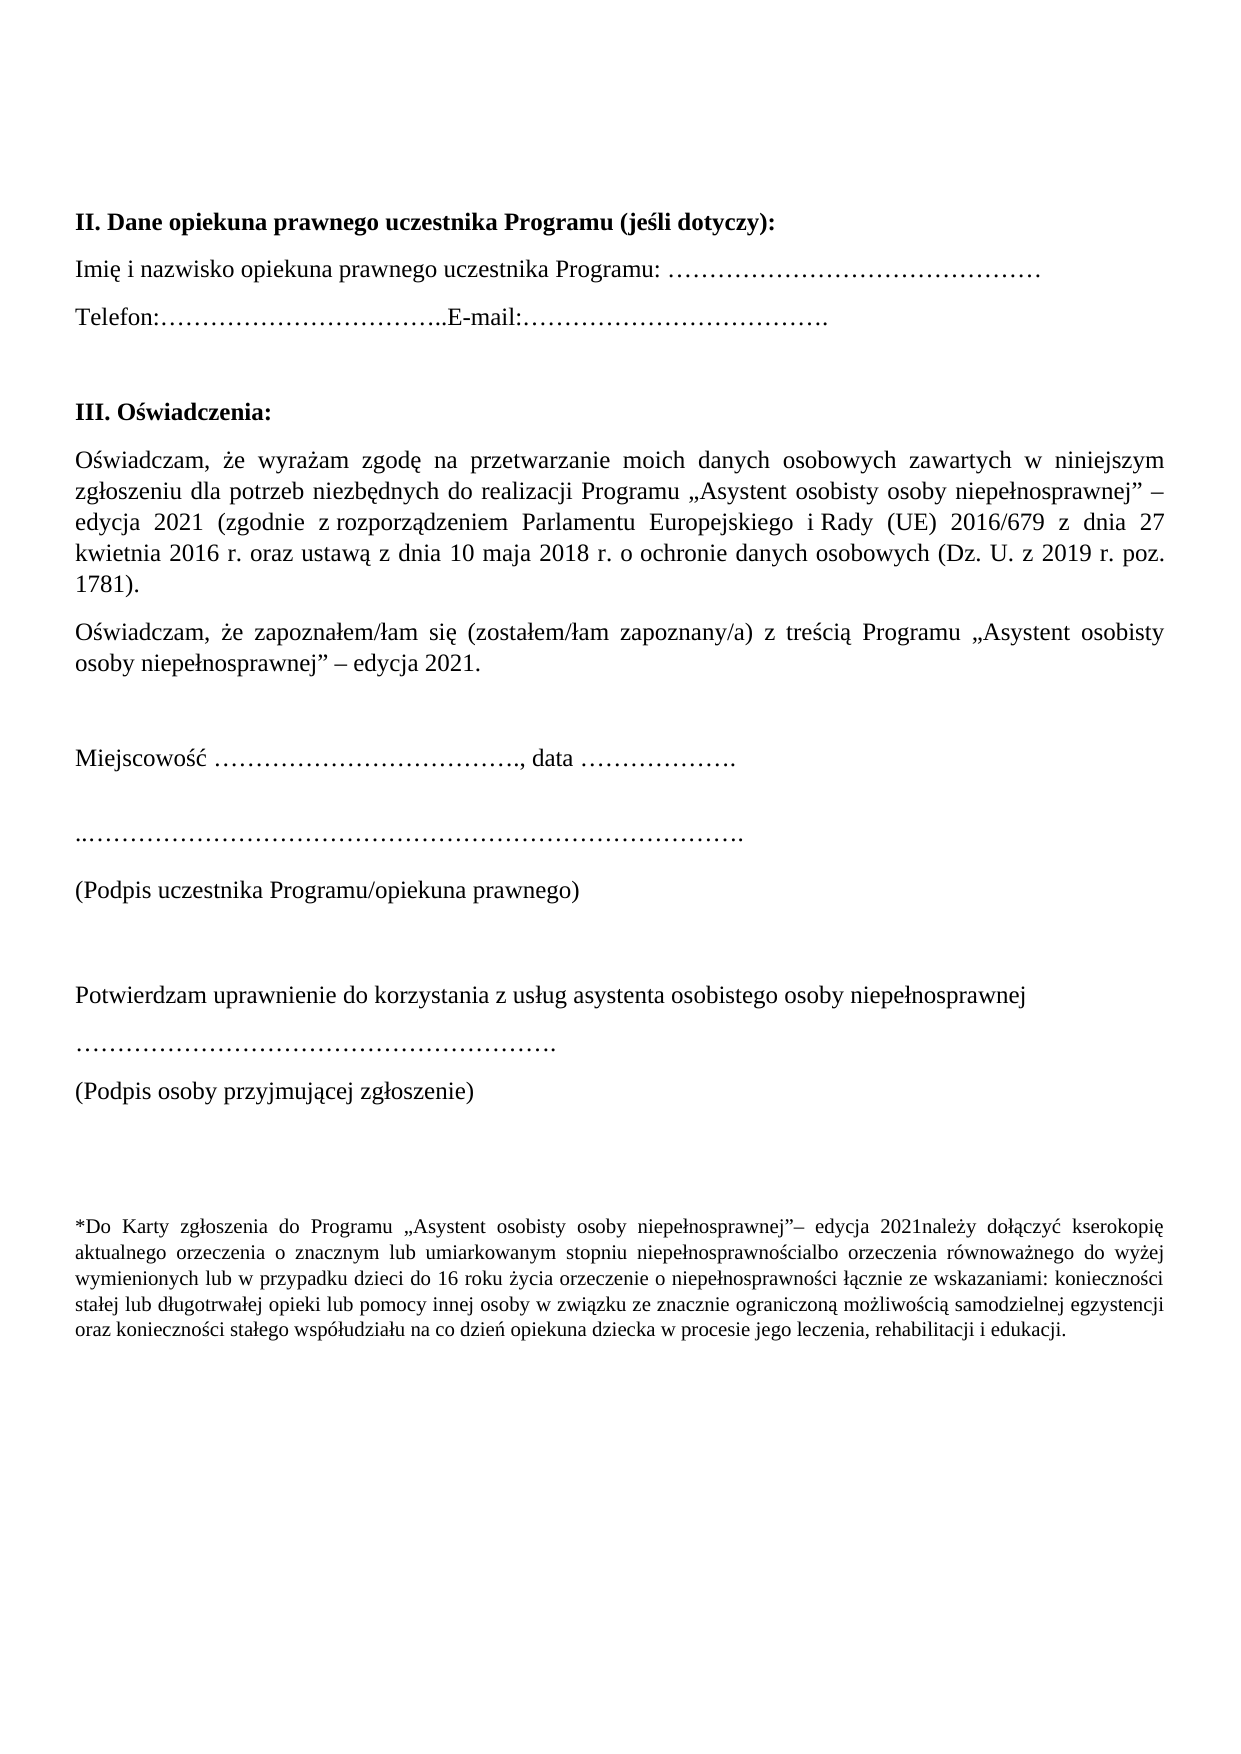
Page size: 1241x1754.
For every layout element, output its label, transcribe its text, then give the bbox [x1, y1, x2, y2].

text Oświadczam, że zapoznałem/łam się (zostałem/łam zapoznany/a) z treścią Programu „Asystent osobisty osoby niepełnosprawnej” – edycja 2021. [75, 617, 1165, 677]
text *Do Karty zgłoszenia do Programu „Asystent osobisty osoby niepełnosprawnej”– edycja 2021należy dołączyć kserokopię aktualnego orzeczenia o znacznym lub umiarkowanym stopniu niepełnosprawnościalbo orzeczenia równoważnego do wyżej wymienionych lub w przypadku dzieci do 16 roku życia orzeczenie o niepełnosprawności łącznie ze wskazaniami: konieczności stałej lub długotrwałej opieki lub pomocy innej osoby w związku ze znacznie ograniczoną możliwością samodzielnej egzystencji oraz konieczności stałego współudziału na co dzień opiekuna dziecka w procesie jego leczenia, rehabilitacji i edukacji. [75, 1214, 1165, 1341]
text Potwierdzam uprawnienie do korzystania z usług asystenta osobistego osoby niepełnosprawnej [75, 980, 1165, 1009]
text Oświadczam, że wyrażam zgodę na przetwarzanie moich danych osobowych zawartych w niniejszym zgłoszeniu dla potrzeb niezbędnych do realizacji Programu „Asystent osobisty osoby niepełnosprawnej” – edycja 2021 (zgodnie z rozporządzeniem Parlamentu Europejskiego i Rady (UE) 2016/679 z dnia 27 kwietnia 2016 r. oraz ustawą z dnia 10 maja 2018 r. o ochronie danych osobowych (Dz. U. z 2019 r. poz. 1781). [75, 445, 1165, 598]
text (Podpis osoby przyjmującej zgłoszenie) [75, 1076, 1165, 1104]
text III. Oświadczenia: [75, 397, 1165, 426]
text II. Dane opiekuna prawnego uczestnika Programu (jeśli dotyczy): [75, 207, 1165, 235]
text (Podpis uczestnika Programu/opiekuna prawnego) [75, 875, 1165, 904]
text ..……………………………………………………………………. [75, 818, 1165, 846]
text Imię i nazwisko opiekuna prawnego uczestnika Programu: ……………………………………… [75, 254, 1165, 283]
text Telefon:……………………………..E-mail:………………………………. [75, 302, 1165, 331]
text …………………………………………………. [75, 1028, 1165, 1057]
text Miejscowość ………………………………., data ………………. [75, 743, 1165, 772]
